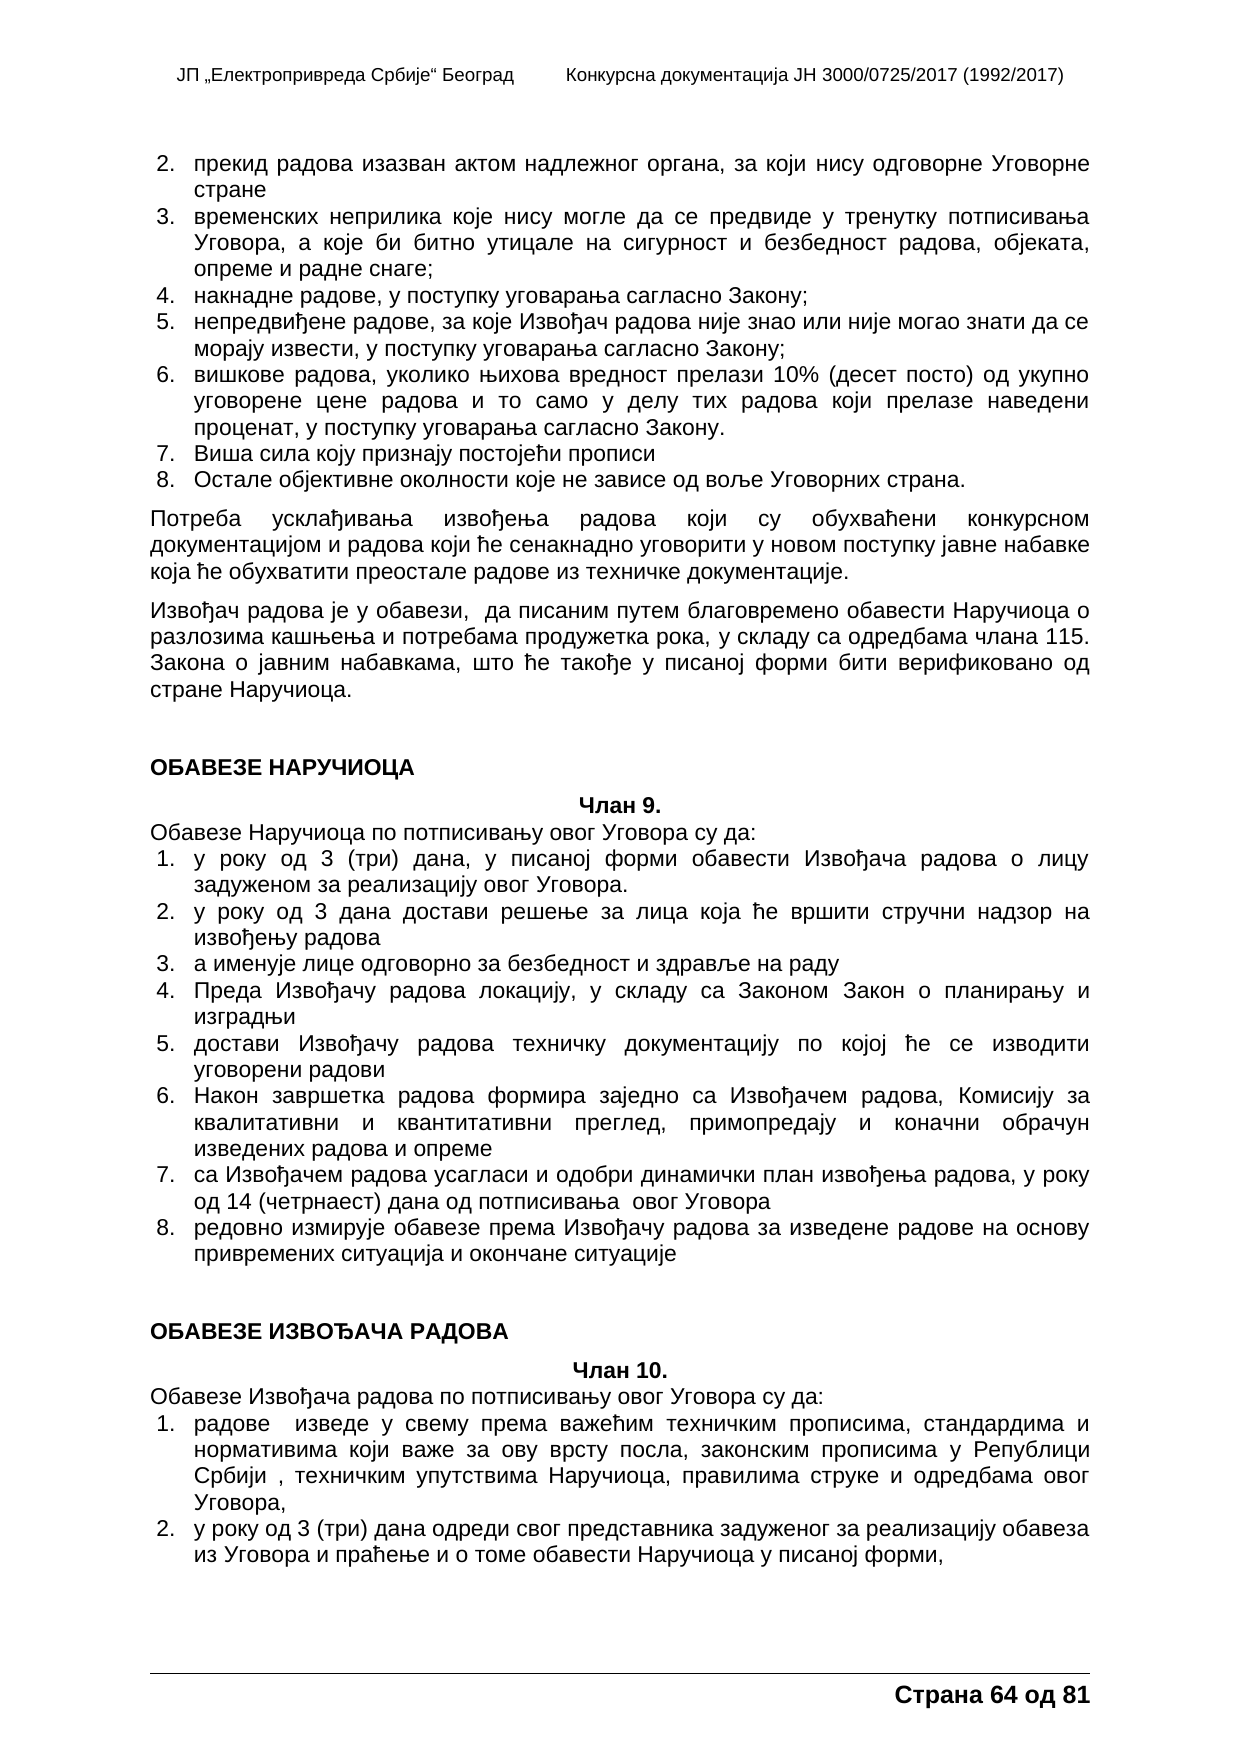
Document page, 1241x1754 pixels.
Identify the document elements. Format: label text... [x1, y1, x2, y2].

list временских неприлика које нису могле да се предвиде у тренутку потписивања Уговора, а које би битно утицале на сигурност и безбедност радова, објеката, опреме и радне снаге; [156, 203, 1090, 282]
list редовно измирује обавезе према Извођачу радова за изведене радове на основу привремених ситуација и окончане ситуације [156, 1214, 1090, 1267]
list накнадне радове, у поступку уговарања сагласно Закону; [156, 282, 1090, 308]
list Виша сила коју признају постојећи прописи [156, 440, 1090, 466]
text Члан 9. [150, 792, 1090, 819]
list у року од 3 (три) дана, у писаној форми обавести Извођача радова о лицу задуженом за реализацију овог Уговора. [156, 845, 1090, 898]
list радове изведе у свему према важећим техничким прописима, стандардима и нормативима који важе за ову врсту посла, законским прописима у Републици Србији , техничким упутствима Наручиоца, правилима струке и одредбама овог Уговора, [156, 1409, 1090, 1515]
list у року од 3 дана достави решење за лица која ће вршити стручни надзор на извођењу радова [156, 898, 1090, 950]
list у року од 3 (три) дана одреди свог представника задуженог за реализацију обавеза из Уговора и праћење и о томе обавести Наручиоца у писаној форми, [156, 1515, 1090, 1568]
list непредвиђене радове, за које Извођач радова није знао или није могао знати да се морају извести, у поступку уговарања сагласно Закону; [156, 308, 1090, 361]
text Обавезе Извођача радова по потписивању овог Уговора су да: [150, 1383, 1090, 1409]
text Потреба усклађивања извођења радова који су обухваћени конкурсном документацијом и радова који ће сенакнадно уговорити у новом поступку јавне набавке која ће обухватити преостале радове из техничке документације. [150, 505, 1090, 584]
list Преда Извођачу радова локацију, у складу са Законом Закон о планирању и изградњи [156, 977, 1090, 1029]
list са Извођачем радова усагласи и одобри динамички план извођења радова, у року од 14 (четрнаест) дана од потписивања овог Уговора [156, 1161, 1090, 1214]
list вишкове радова, уколико њихова вредност прелази 10% (десет посто) од укупно уговорене цене радова и то само у делу тих радова који прелазе наведени проценат, у поступку уговарања сагласно Закону. [156, 361, 1090, 440]
list достави Извођачу радова техничку документацију по којој ће се изводити уговорени радови [156, 1029, 1090, 1082]
list прекид радова изазван актом надлежног органа, за који нису одговорне Уговорне стране [156, 150, 1090, 203]
text Обавезе Наручиоца по потписивању овог Уговора су да: [150, 819, 1090, 845]
list Остале објективне околности које не зависе од воље Уговорних страна. [156, 466, 1090, 493]
text ОБАВЕЗЕ ИЗВОЂАЧА РАДОВА [150, 1318, 1090, 1344]
list а именује лице одговорно за безбедност и здравље на раду [156, 950, 1090, 977]
text Извођач радова је у обавези, да писаним путем благовремено обавести Наручиоца о разлозима кашњења и потребама продужетка рока, у складу са одредбама члана 115. Закона о јавним набавкама, што ће такође у писаној форми бити верификовано од стране Наручиоца. [150, 597, 1090, 702]
text Члан 10. [150, 1357, 1090, 1383]
list Након завршетка радова формира заједно са Извођачем радова, Комисију за квалитативни и квантитативни преглед, примопредају и коначни обрачун изведених радова и опреме [156, 1082, 1090, 1161]
text ОБАВЕЗЕ НАРУЧИОЦА [150, 753, 1090, 780]
